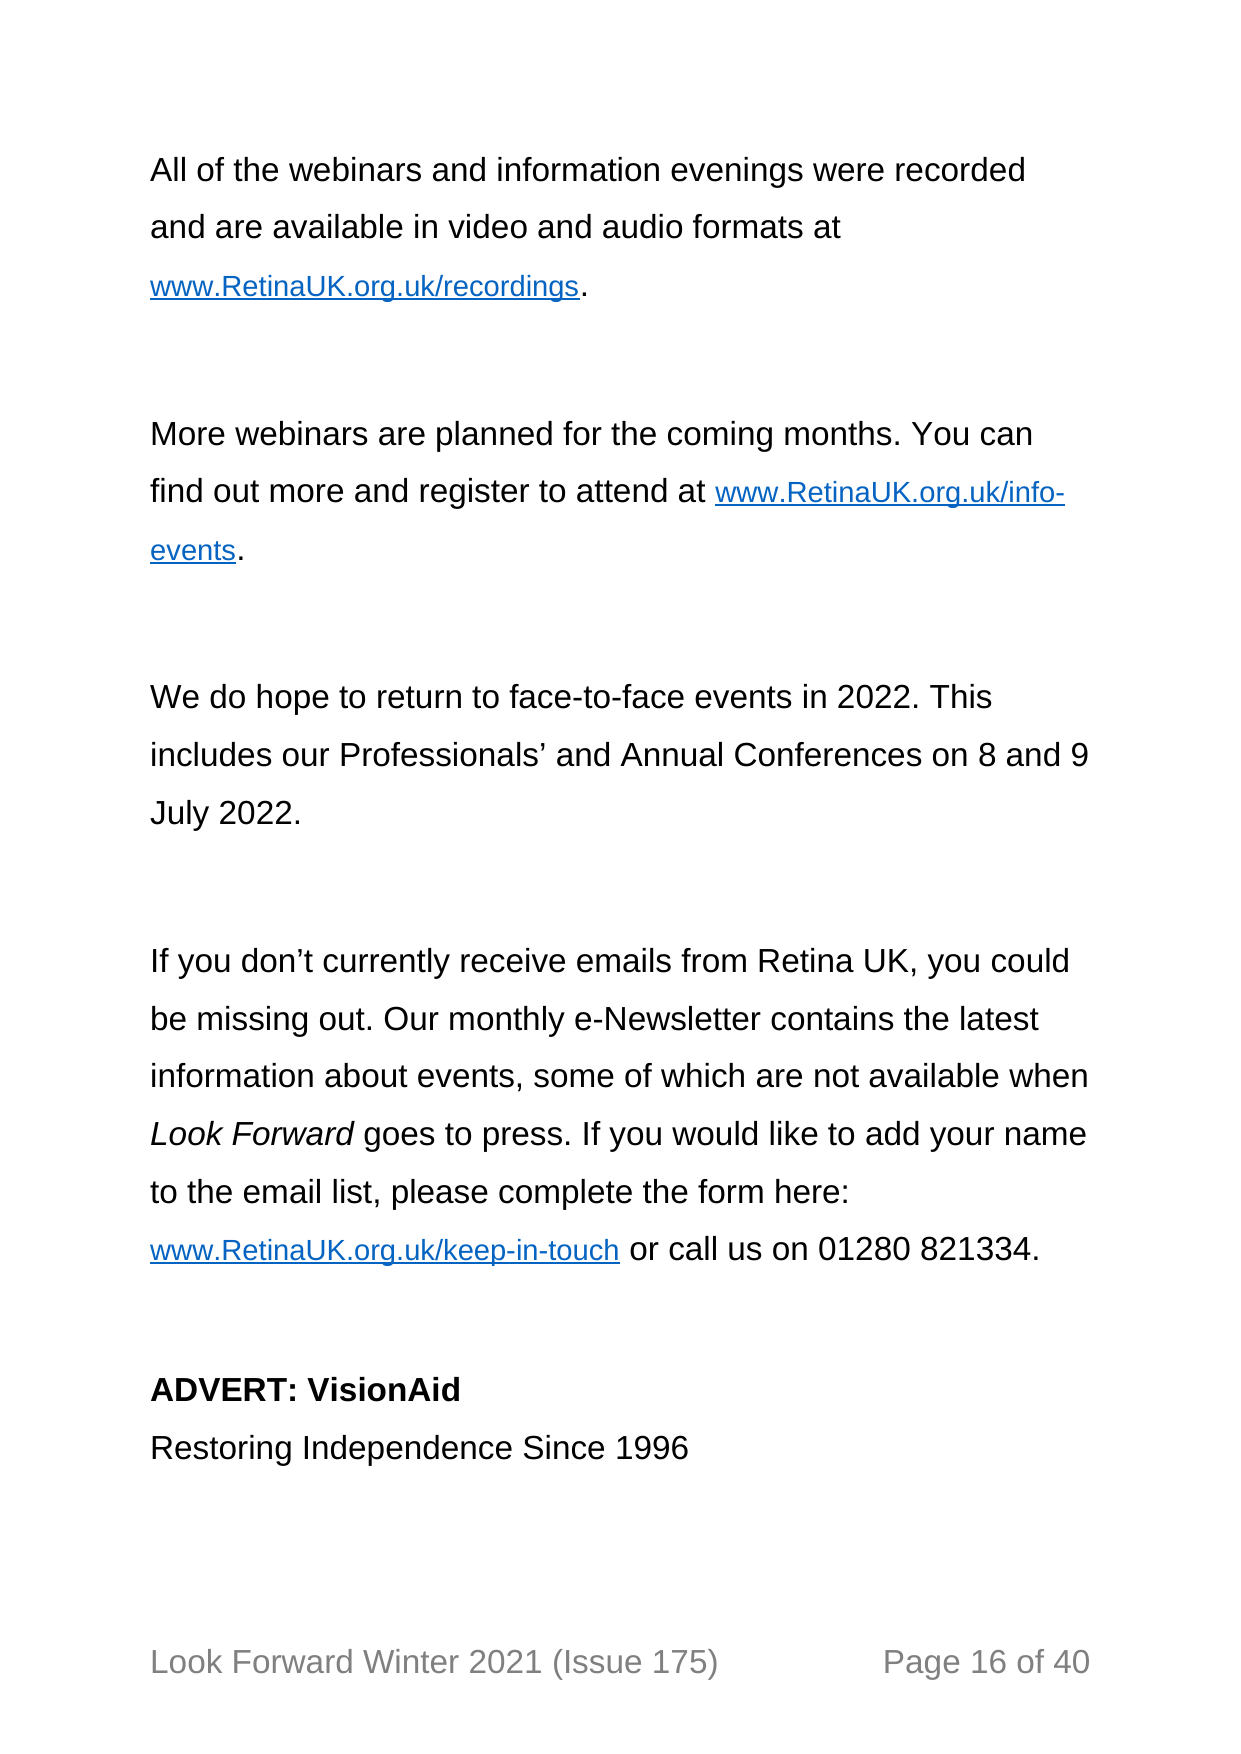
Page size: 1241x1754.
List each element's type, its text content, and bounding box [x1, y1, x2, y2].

text If you don’t currently receive emails from Retina UK, you could be missing out. Our monthly e-Newsletter contains the latest information about events, some of which are not available when Look Forward goes to press. If you would like to add your name to the email list, please complete the form here: www.RetinaUK.org.uk/keep-in-touch or call us on 01280 821334. [150, 941, 1090, 1268]
text Restoring Independence Since 1996 [150, 1428, 1090, 1467]
subtitle ADVERT: VisionAid [150, 1371, 1090, 1409]
text All of the webinars and information evenings were recorded and are available in video and audio formats at www.RetinaUK.org.uk/recordings. [150, 150, 1090, 304]
text More webinars are planned for the coming months. You can find out more and register to attend at www.RetinaUK.org.uk/info-events. [150, 414, 1090, 567]
text We do hope to return to face-to-face events in 2022. This includes our Professionals’ and Annual Conferences on 8 and 9 July 2022. [150, 677, 1090, 831]
